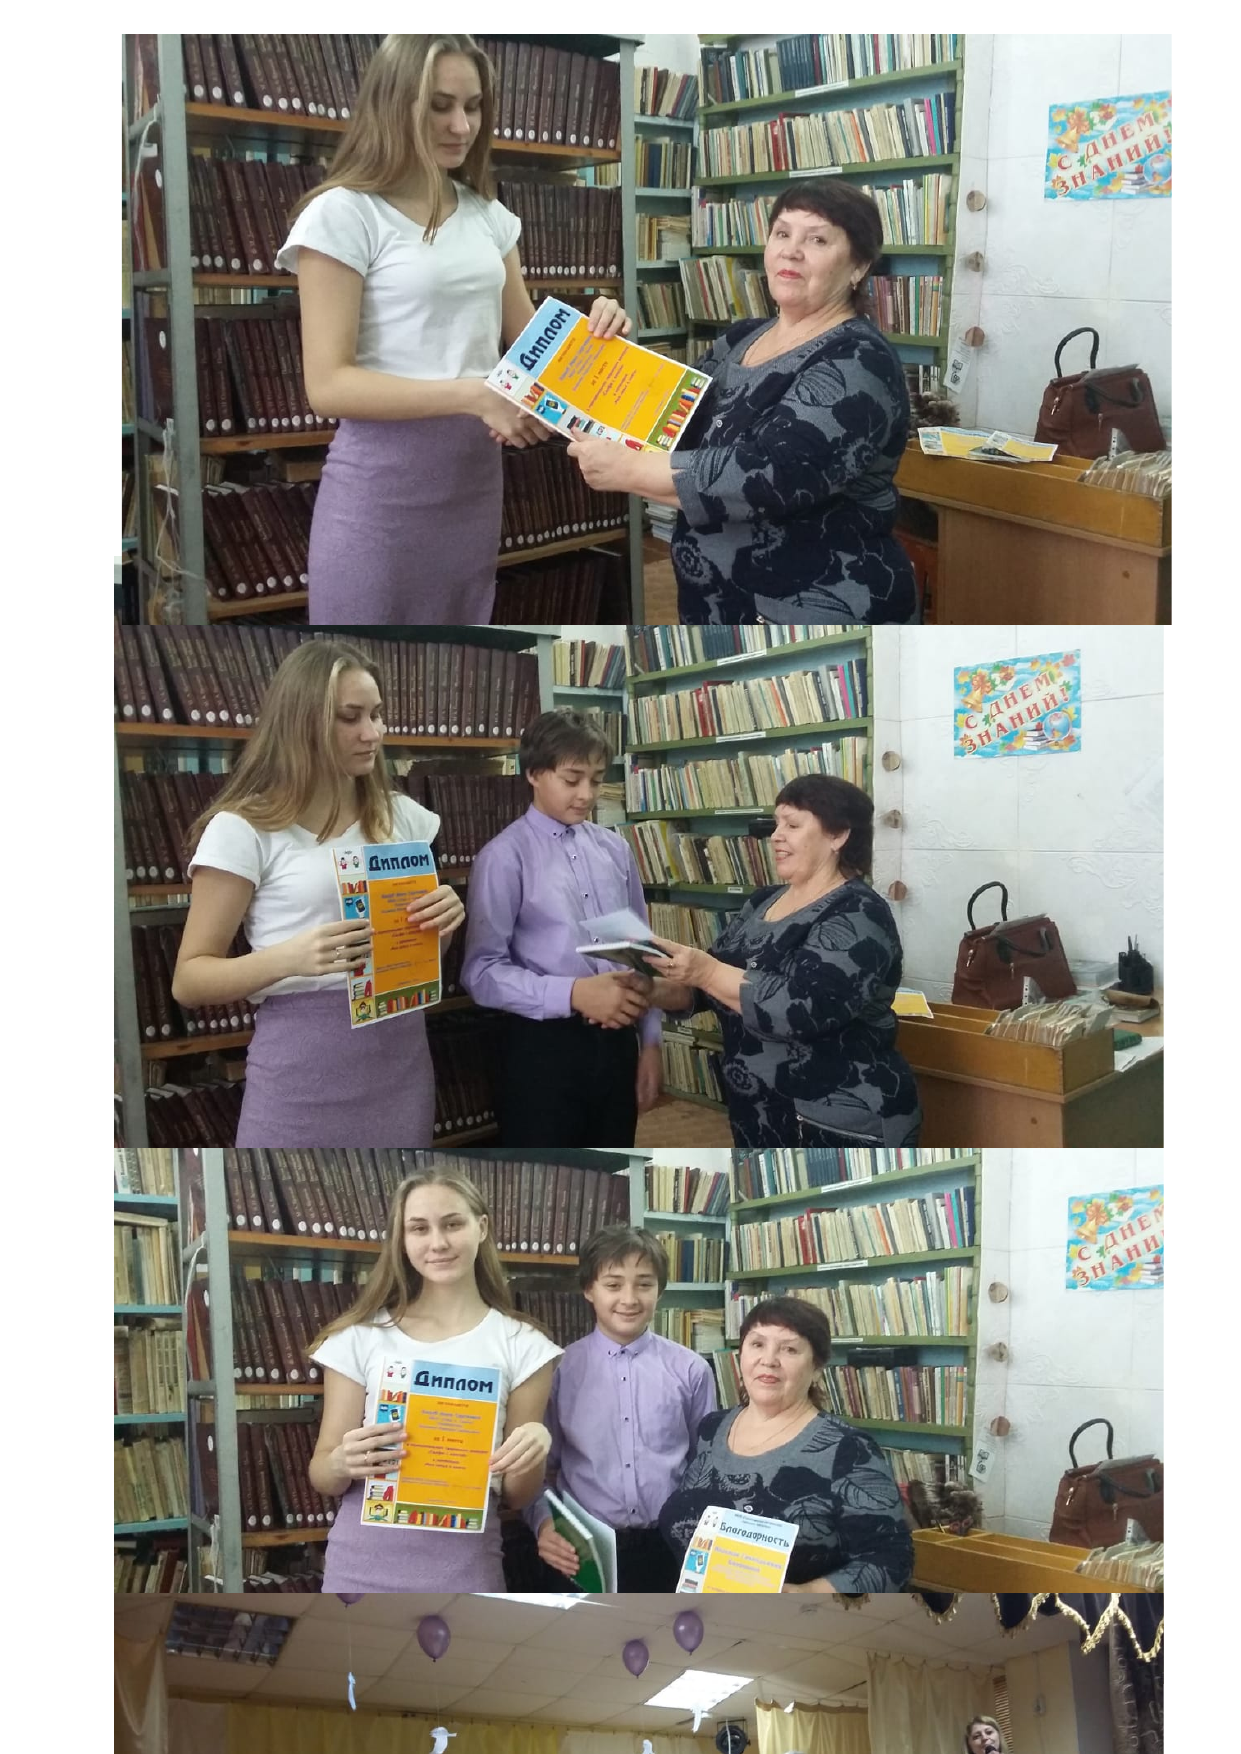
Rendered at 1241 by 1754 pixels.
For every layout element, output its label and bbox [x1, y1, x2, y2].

picture [114, 34, 1172, 1754]
